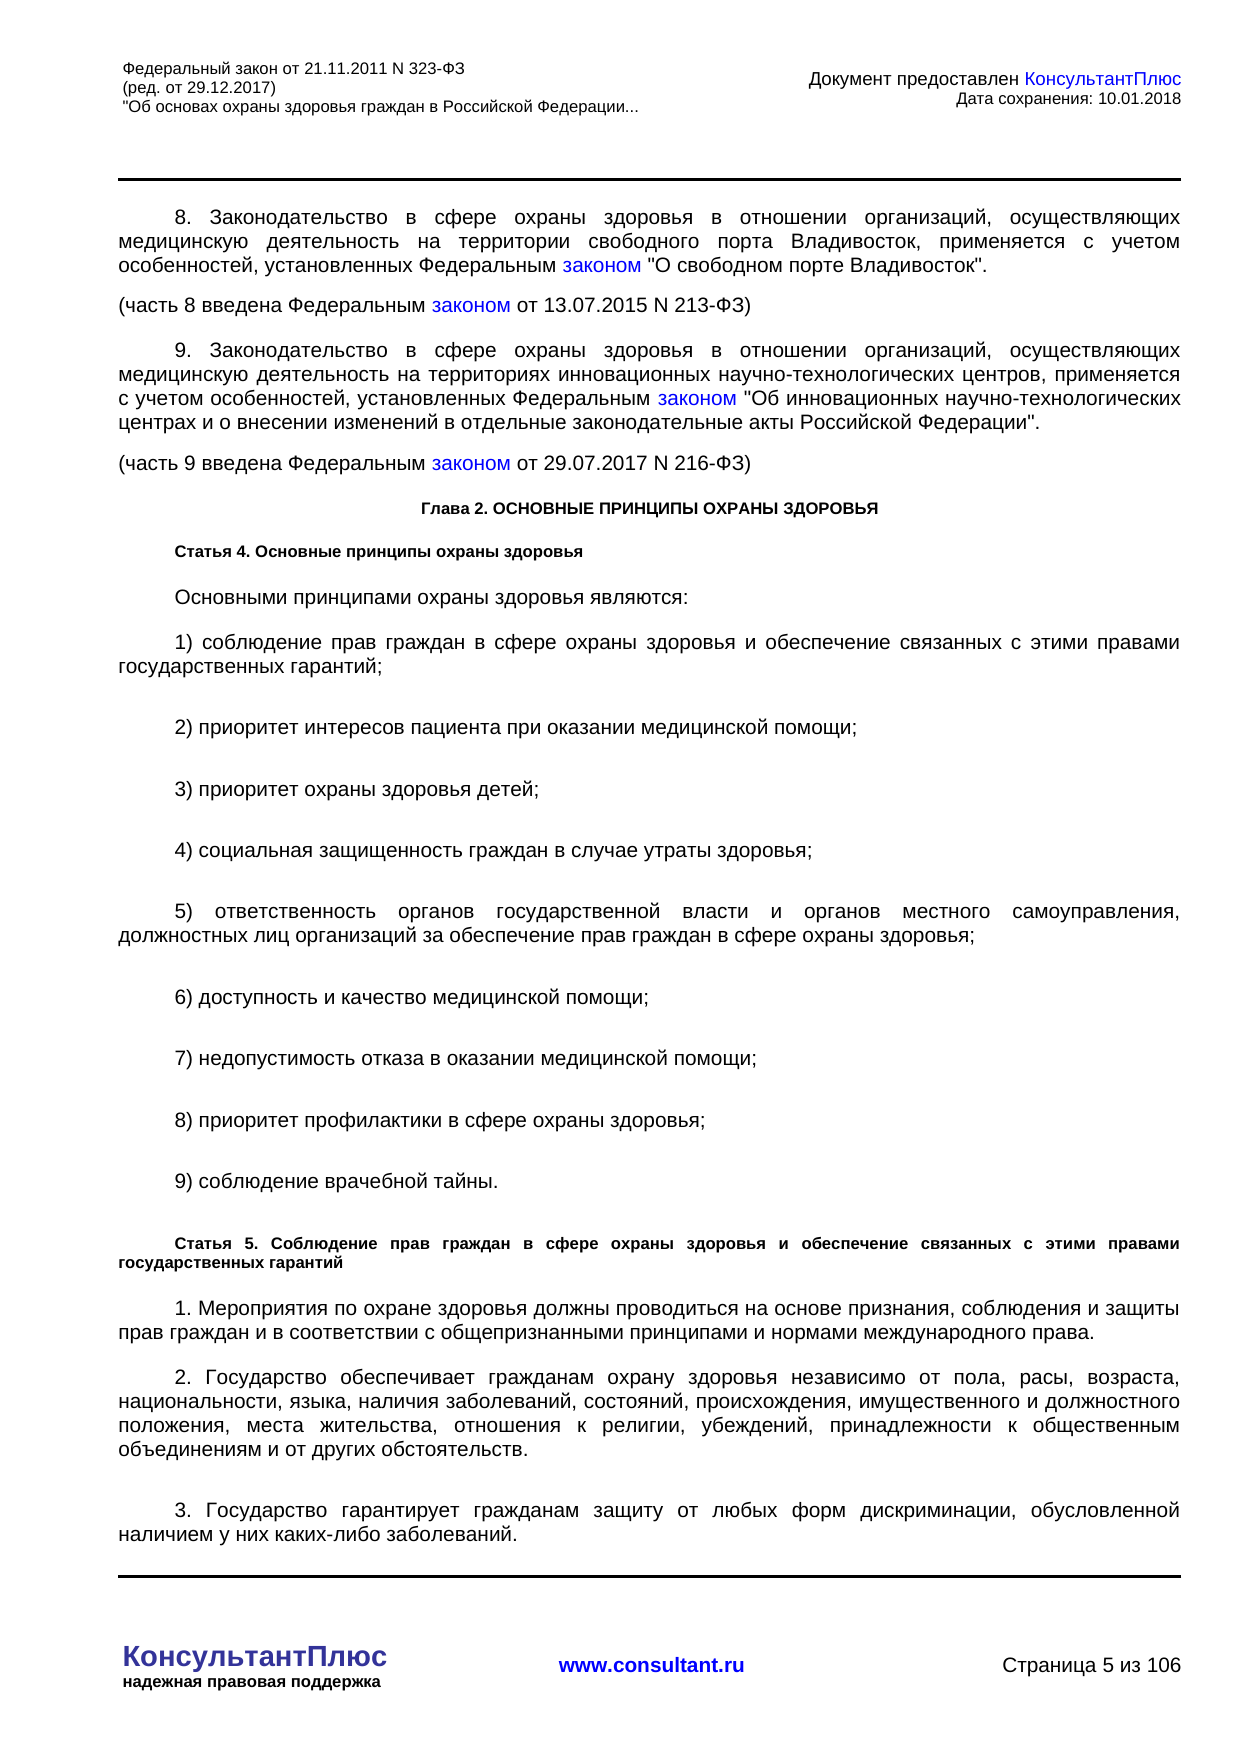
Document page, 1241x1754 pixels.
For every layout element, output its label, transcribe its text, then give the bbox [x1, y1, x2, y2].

text 3. Государство гарантирует гражданам защиту от любых форм дискриминации, обусловленной наличием у них каких-либо заболеваний. [118, 1498, 1181, 1546]
text 9) соблюдение врачебной тайны. [118, 1169, 1181, 1193]
text 5) ответственность органов государственной власти и органов местного самоуправления, должностных лиц организаций за обеспечение прав граждан в сфере охраны здоровья; [118, 899, 1181, 947]
text 7) недопустимость отказа в оказании медицинской помощи; [118, 1046, 1181, 1070]
text 4) социальная защищенность граждан в случае утраты здоровья; [118, 838, 1181, 862]
text (часть 8 введена Федеральным законом от 13.07.2015 N 213-ФЗ) [118, 293, 1181, 317]
text 1. Мероприятия по охране здоровья должны проводиться на основе признания, соблюдения и защиты прав граждан и в соответствии с общепризнанными принципами и нормами международного права. [118, 1296, 1181, 1344]
title Статья 4. Основные принципы охраны здоровья [118, 542, 1181, 561]
text 6) доступность и качество медицинской помощи; [118, 985, 1181, 1009]
title Статья 5. Соблюдение прав граждан в сфере охраны здоровья и обеспечение связанных с этими правами государственных гарантий [118, 1234, 1181, 1272]
text 8. Законодательство в сфере охраны здоровья в отношении организаций, осуществляющих медицинскую деятельность на территории свободного порта Владивосток, применяется с учетом особенностей, установленных Федеральным законом "О свободном порте Владивосток". [118, 205, 1181, 277]
text Основными принципами охраны здоровья являются: [118, 585, 1181, 609]
text (часть 9 введена Федеральным законом от 29.07.2017 N 216-ФЗ) [118, 451, 1181, 474]
text 3) приоритет охраны здоровья детей; [118, 776, 1181, 800]
text 8) приоритет профилактики в сфере охраны здоровья; [118, 1108, 1181, 1132]
title Глава 2. ОСНОВНЫЕ ПРИНЦИПЫ ОХРАНЫ ЗДОРОВЬЯ [118, 498, 1181, 518]
text 1) соблюдение прав граждан в сфере охраны здоровья и обеспечение связанных с этими правами государственных гарантий; [118, 629, 1181, 677]
text 9. Законодательство в сфере охраны здоровья в отношении организаций, осуществляющих медицинскую деятельность на территориях инновационных научно-технологических центров, применяется с учетом особенностей, установленных Федеральным законом "Об инновационных научно-технологических центрах и о внесении изменений в отдельные законодательные акты Российской Федерации". [118, 338, 1181, 434]
text 2) приоритет интересов пациента при оказании медицинской помощи; [118, 715, 1181, 739]
text 2. Государство обеспечивает гражданам охрану здоровья независимо от пола, расы, возраста, национальности, языка, наличия заболеваний, состояний, происхождения, имущественного и должностного положения, места жительства, отношения к религии, убеждений, принадлежности к общественным объединениям и от других обстоятельств. [118, 1365, 1181, 1461]
